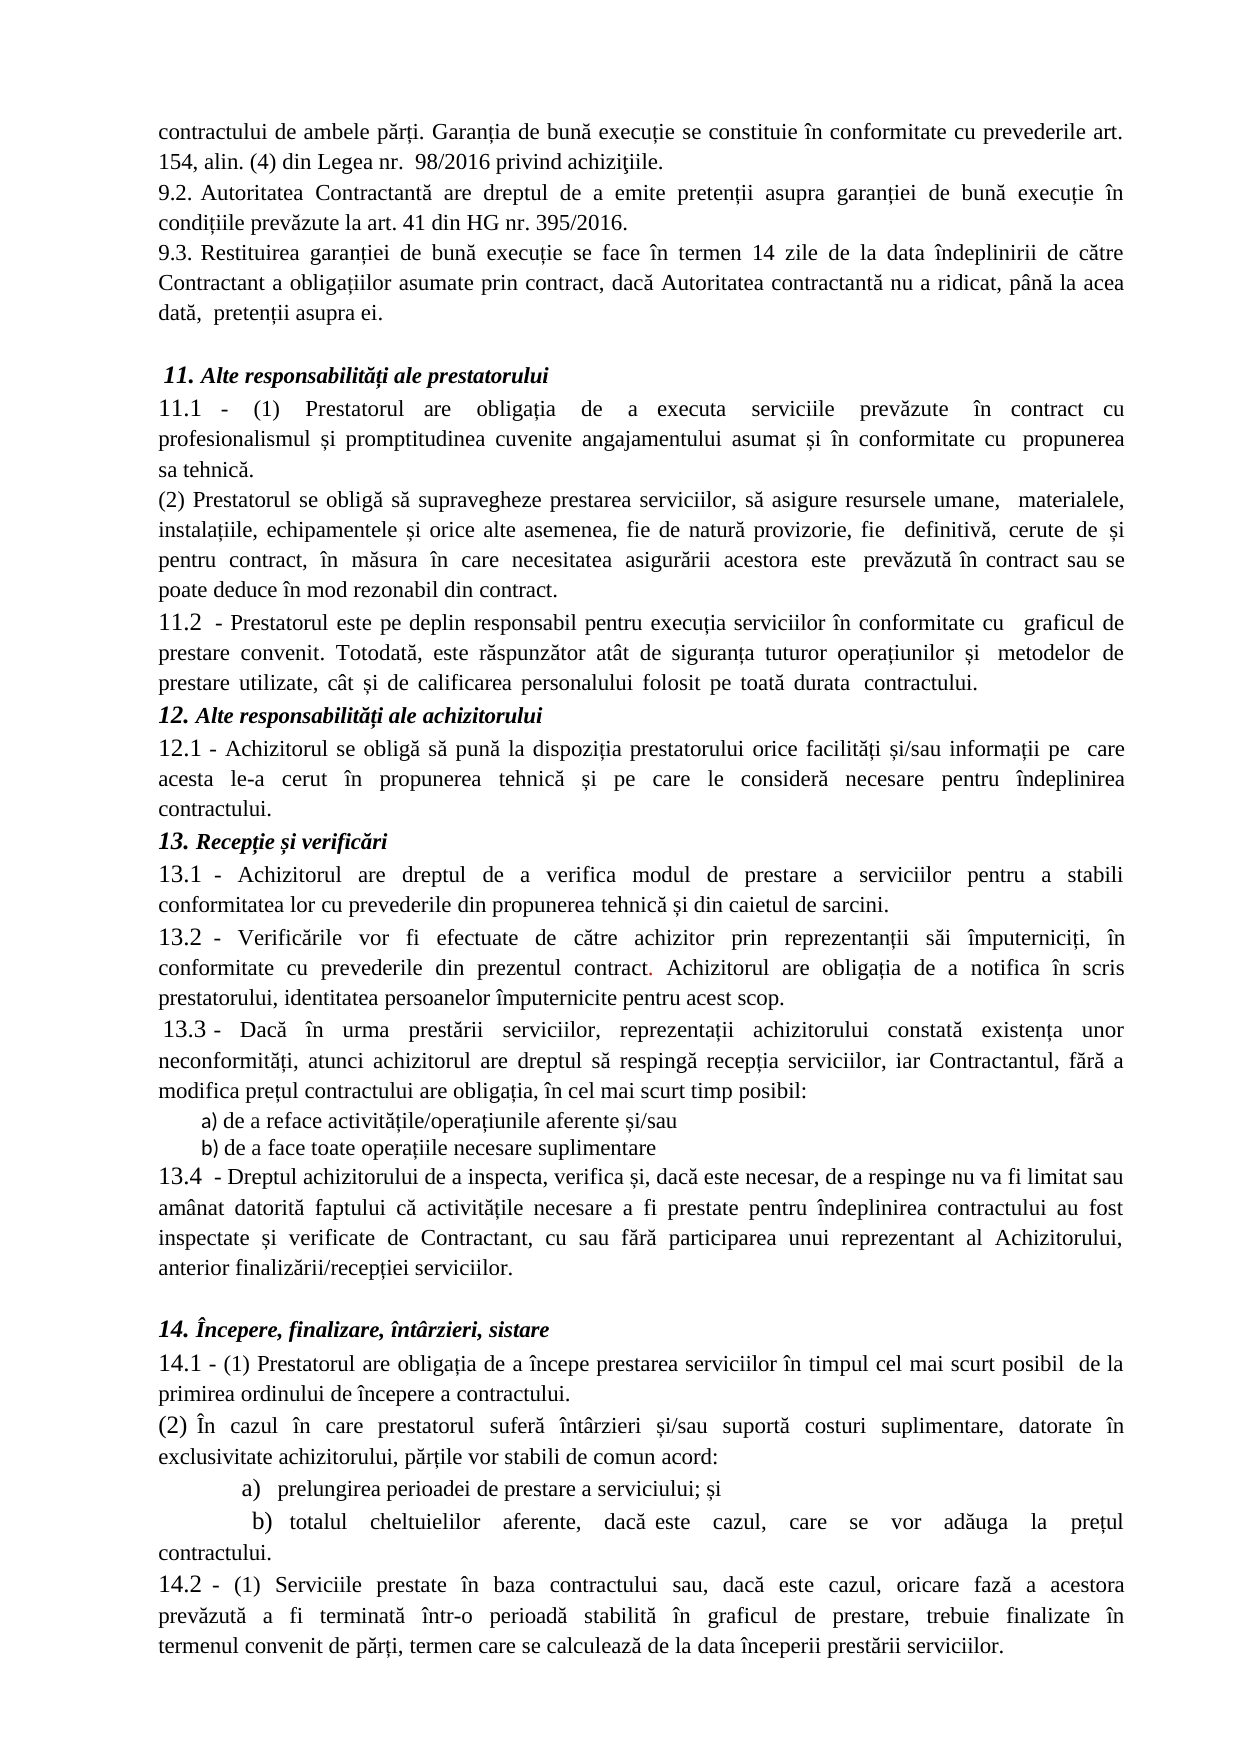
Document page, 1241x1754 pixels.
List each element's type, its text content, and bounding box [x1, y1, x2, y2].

list Alte responsabilități ale prestatorului [163, 360, 1138, 388]
text a) de a reface activitățile/operațiunile aferente și/sau [201, 1108, 1138, 1134]
list În cazul în care prestatorul suferă întârzieri și/sau suportă costuri suplimentare, datorate în exclusivitate achizitorului, părțile vor stabili de comun acord: [158, 1410, 1125, 1469]
list - Achizitorul se obligă să pună la dispoziția prestatorului orice facilități și/sau informații pe care acesta le-a cerut în propunerea tehnică și pe care le consideră necesare pentru îndeplinirea contractului. [158, 733, 1126, 822]
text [158, 118, 1126, 175]
list - Verificările vor fi efectuate de către achizitor prin reprezentanții săi împuterniciți, în conformitate cu prevederile din prezentul contract. Achizitorul are obligația de a notifica în scris prestatorului, identitatea persoanelor împuternicite pentru acest scop. [158, 922, 1126, 1011]
list Recepție și verificări [158, 826, 1138, 854]
list - (1) Prestatorul are obligația de a începe prestarea serviciilor în timpul cel mai scurt posibil de la primirea ordinului de începere a contractului. [158, 1348, 1125, 1407]
text (2) Prestatorul se obligă să supravegheze prestarea serviciilor, să asigure resursele umane, materialele, instalațiile, echipamentele și orice alte asemenea, fie de natură provizorie, fie definitivă, cerute de și pentru contract, în măsura în care necesitatea asigurării acestora este prevăzută în contract sau se poate deduce în mod rezonabil din contract. [158, 486, 1125, 603]
text b) de a face toate operațiile necesare suplimentare [201, 1134, 1138, 1161]
list prelungirea perioadei de prestare a serviciului; și [148, 1473, 1138, 1502]
list - Achizitorul are dreptul de a verifica modul de prestare a serviciilor pentru a stabili conformitatea lor cu prevederile din propunerea tehnică și din caietul de sarcini. [158, 859, 1125, 918]
text 9.2. Autoritatea Contractantă are dreptul de a emite pretenții asupra garanției de bună execuție în condițiile prevăzute la art. 41 din HG nr. 395/2016. [158, 178, 1126, 235]
list - (1) Prestatorul are obligația de a executa serviciile prevăzute în contract cu profesionalismul și promptitudinea cuvenite angajamentului asumat și în conformitate cu propunerea sa tehnică. [158, 393, 1125, 482]
list totalul cheltuielilor aferente, dacă este cazul, care se vor adăuga la prețul contractului. [158, 1506, 1125, 1565]
list Alte responsabilități ale achizitorului [158, 700, 1138, 728]
list - Dacă în urma prestării serviciilor, reprezentații achizitorului constată existența unor neconformități, atunci achizitorul are dreptul să respingă recepția serviciilor, iar Contractantul, fără a modifica prețul contractului are obligația, în cel mai scurt timp posibil: [158, 1014, 1126, 1104]
list - Prestatorul este pe deplin responsabil pentru execuția serviciilor în conformitate cu graficul de prestare convenit. Totodată, este răspunzător atât de siguranța tuturor operațiunilor și metodelor de prestare utilizate, cât și de calificarea personalului folosit pe toată durata contractului. [158, 607, 1125, 696]
list Începere, finalizare, întârzieri, sistare [158, 1314, 1138, 1343]
list - Dreptul achizitorului de a inspecta, verifica și, dacă este necesar, de a respinge nu va fi limitat sau amânat datorită faptului că activitățile necesare a fi prestate pentru îndeplinirea contractului au fost inspectate și verificate de Contractant, cu sau fără participarea unui reprezentant al Achizitorului, anterior finalizării/recepției serviciilor. [158, 1161, 1125, 1281]
text 9.3. Restituirea garanției de bună execuție se face în termen 14 zile de la data îndeplinirii de către Contractant a obligațiilor asumate prin contract, dacă Autoritatea contractantă nu a ridicat, până la acea dată, pretenții asupra ei. [158, 239, 1126, 326]
list - (1) Serviciile prestate în baza contractului sau, dacă este cazul, oricare fază a acestora prevăzută a fi terminată într-o perioadă stabilită în graficul de prestare, trebuie finalizate în termenul convenit de părți, termen care se calculează de la data începerii prestării serviciilor. [158, 1569, 1125, 1658]
